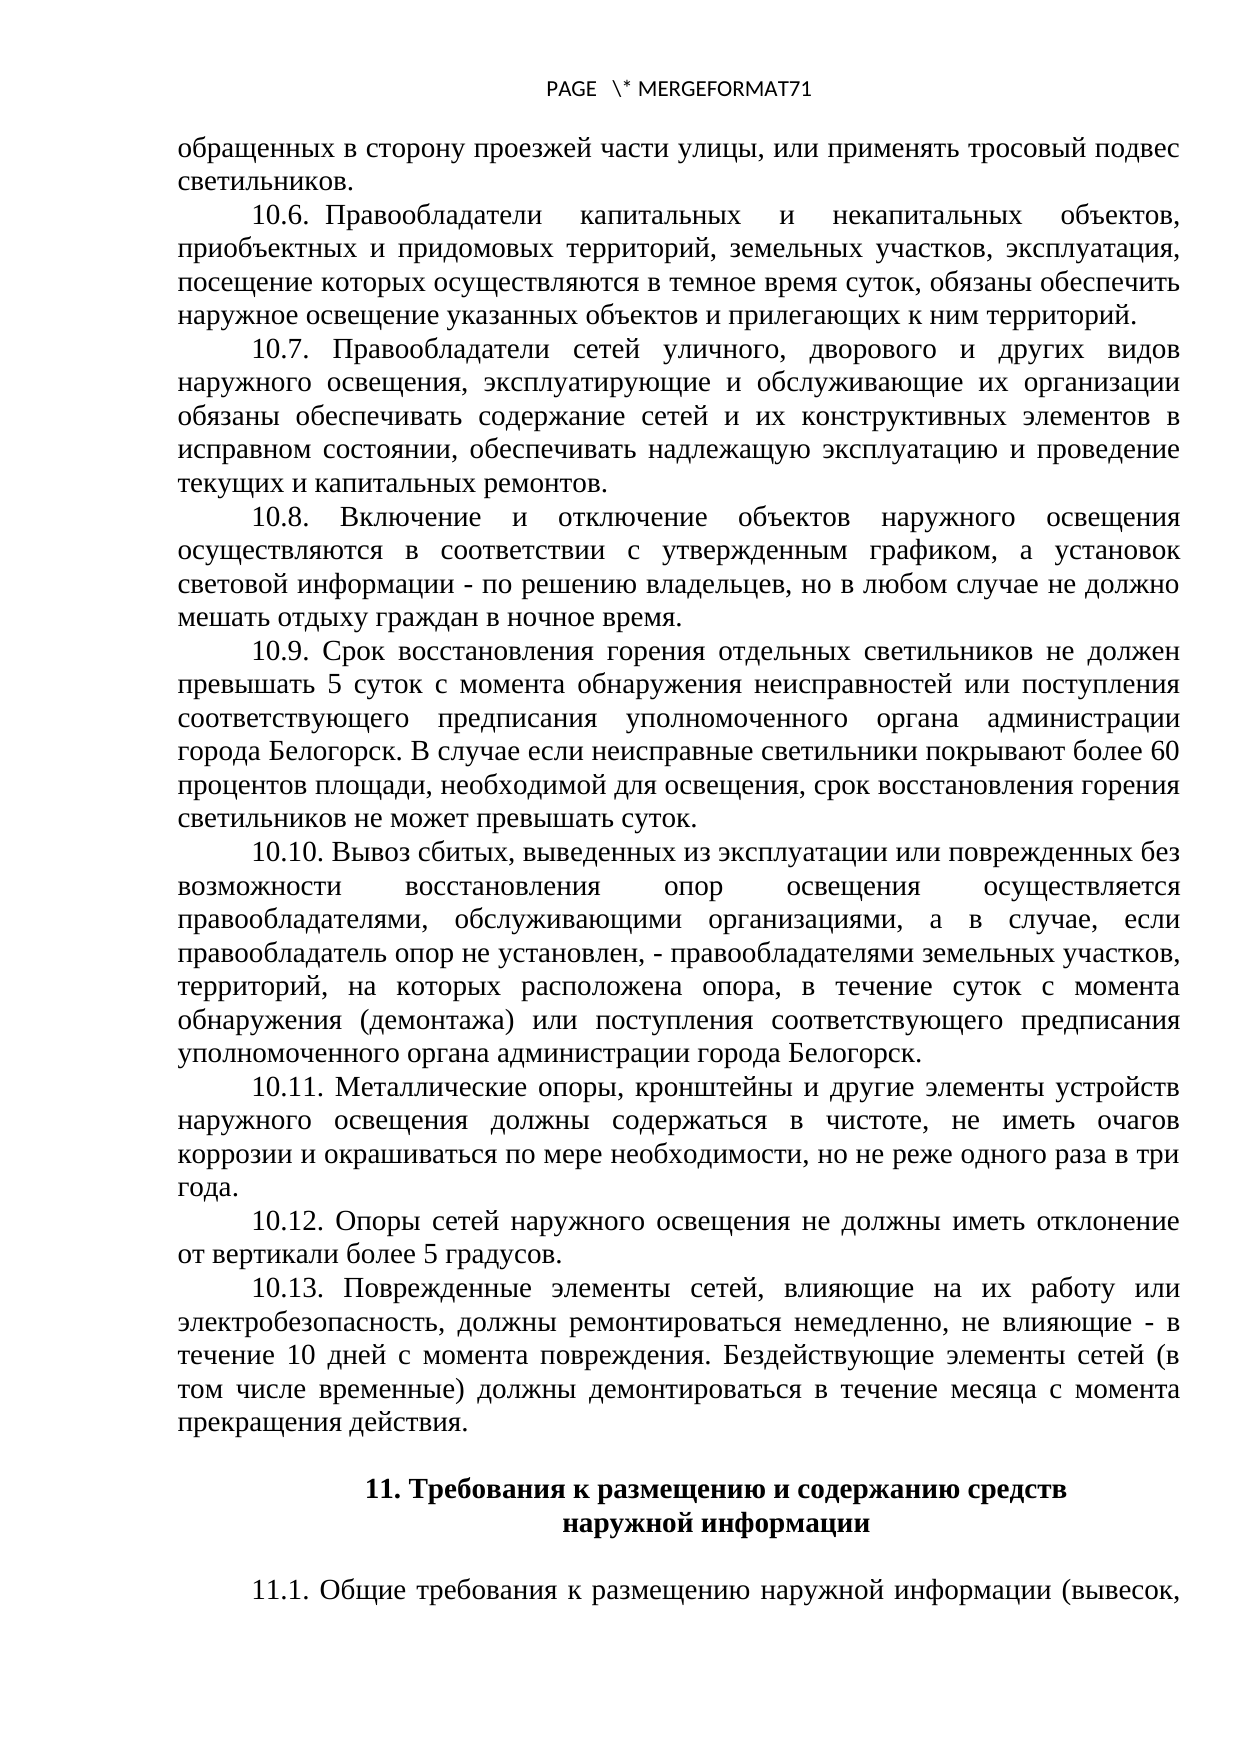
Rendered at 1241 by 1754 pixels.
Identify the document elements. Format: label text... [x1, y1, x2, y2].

text 10.12. Опоры сетей наружного освещения не должны иметь отклонение от вертикали более 5 градусов. [177, 1203, 1181, 1270]
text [177, 130, 1181, 197]
text 10.10. Вывоз сбитых, выведенных из эксплуатации или поврежденных без возможности восстановления опор освещения осуществляется правообладателями, обслуживающими организациями, а в случае, если правообладатель опор не установлен, - правообладателями земельных участков, территорий, на которых расположена опора, в течение суток с момента обнаружения (демонтажа) или поступления соответствующего предписания уполномоченного органа администрации города Белогорск. [177, 834, 1181, 1069]
text 10.9. Срок восстановления горения отдельных светильников не должен превышать 5 суток с момента обнаружения неисправностей или поступления соответствующего предписания уполномоченного органа администрации города Белогорск. В случае если неисправные светильники покрывают более 60 процентов площади, необходимой для освещения, срок восстановления горения светильников не может превышать суток. [177, 633, 1181, 834]
text 10.8. Включение и отключение объектов наружного освещения осуществляются в соответствии с утвержденным графиком, а установок световой информации - по решению владельцев, но в любом случае не должно мешать отдыху граждан в ночное время. [177, 499, 1181, 633]
text 10.6. Правообладатели капитальных и некапитальных объектов, приобъектных и придомовых территорий, земельных участков, эксплуатация, посещение которых осуществляются в темное время суток, обязаны обеспечить наружное освещение указанных объектов и прилегающих к ним территорий. [177, 197, 1181, 331]
text 10.13. Поврежденные элементы сетей, влияющие на их работу или электробезопасность, должны ремонтироваться немедленно, не влияющие - в течение 10 дней с момента повреждения. Бездействующие элементы сетей (в том числе временные) должны демонтироваться в течение месяца с момента прекращения действия. [177, 1270, 1181, 1438]
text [177, 1572, 1181, 1606]
text 10.11. Металлические опоры, кронштейны и другие элементы устройств наружного освещения должны содержаться в чистоте, не иметь очагов коррозии и окрашиваться по мере необходимости, но не реже одного раза в три года. [177, 1069, 1181, 1203]
title 11. Требования к размещению и содержанию средств [177, 1471, 1181, 1505]
title наружной информации [177, 1505, 1181, 1538]
text 10.7. Правообладатели сетей уличного, дворового и других видов наружного освещения, эксплуатирующие и обслуживающие их организации обязаны обеспечивать содержание сетей и их конструктивных элементов в исправном состоянии, обеспечивать надлежащую эксплуатацию и проведение текущих и капитальных ремонтов. [177, 331, 1181, 499]
